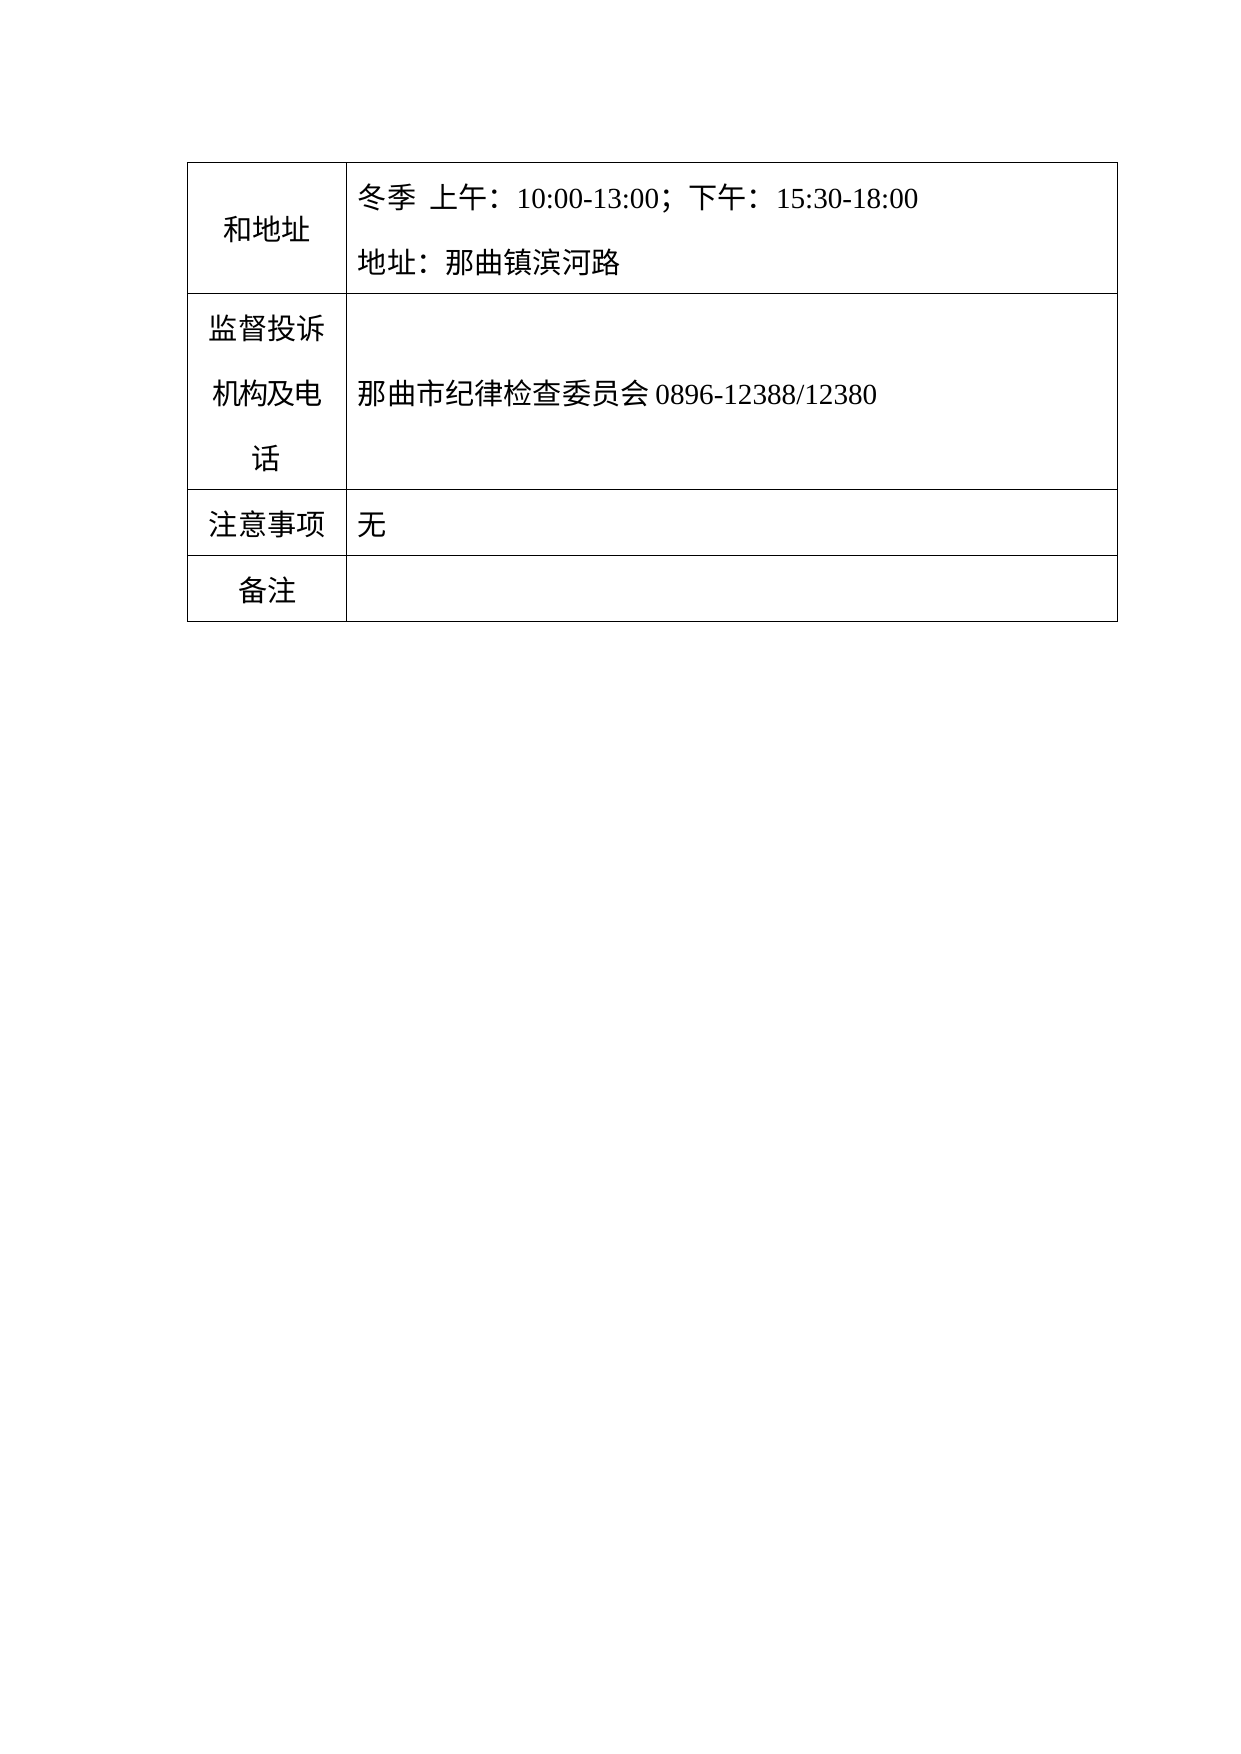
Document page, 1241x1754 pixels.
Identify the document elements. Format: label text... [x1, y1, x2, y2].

table_cell 工作时间 和地址 [188, 163, 346, 293]
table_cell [347, 163, 1117, 293]
table_cell 监督投诉机构及电话 [188, 294, 346, 489]
table_cell 备注 [188, 556, 346, 621]
table_cell [347, 556, 1117, 621]
table_cell 注意事项 [188, 490, 346, 555]
table_cell 无 [347, 490, 1117, 555]
table_cell 那曲市纪律检查委员会0896-12388/12380 [347, 294, 1117, 489]
